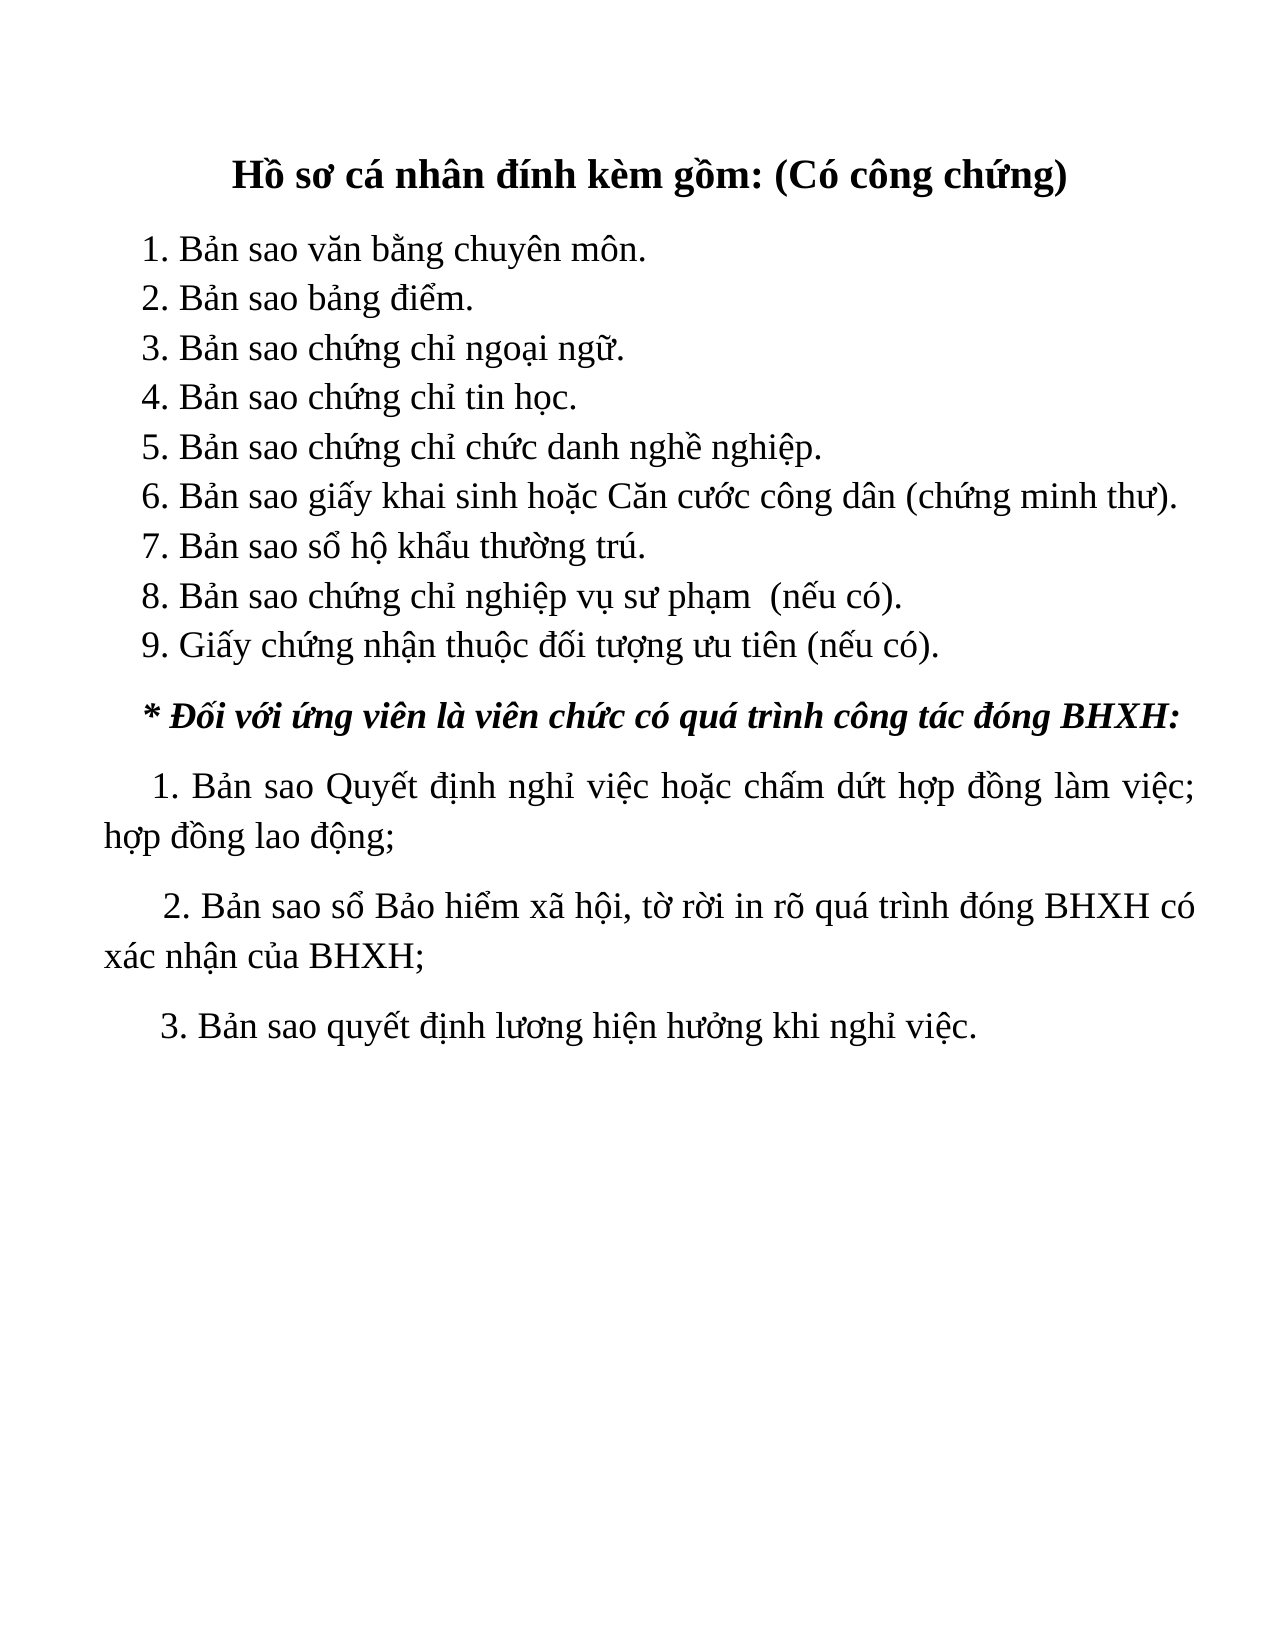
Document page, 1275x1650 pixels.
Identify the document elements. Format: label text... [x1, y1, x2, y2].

list Bản sao văn bằng chuyên môn. [141, 226, 1196, 269]
text 2. Bản sao sổ Bảo hiểm xã hội, tờ rời in rõ quá trình đóng BHXH có xác nhận của BHXH; [103, 883, 1196, 976]
list Bản sao sổ hộ khẩu thường trú. [141, 523, 1196, 567]
text 3. Bản sao quyết định lương hiện hưởng khi nghỉ việc. [103, 1003, 1196, 1047]
list Bản sao chứng chỉ tin học. [141, 375, 1196, 418]
text * Đối với ứng viên là viên chức có quá trình công tác đóng BHXH: [141, 693, 1196, 736]
list Bản sao bảng điểm. [141, 276, 1196, 319]
text 1. Bản sao Quyết định nghỉ việc hoặc chấm dứt hợp đồng làm việc; hợp đồng lao động; [103, 763, 1196, 856]
list Bản sao chứng chỉ chức danh nghề nghiệp. [141, 424, 1196, 467]
list Bản sao chứng chỉ nghiệp vụ sư phạm (nếu có). [141, 573, 1196, 616]
list Giấy chứng nhận thuộc đối tượng ưu tiên (nếu có). [141, 623, 1196, 666]
list Bản sao giấy khai sinh hoặc Căn cước công dân (chứng minh thư). [141, 474, 1196, 517]
text Hồ sơ cá nhân đính kèm gồm: (Có công chứng) [103, 150, 1196, 198]
list Bản sao chứng chỉ ngoại ngữ. [141, 325, 1196, 368]
